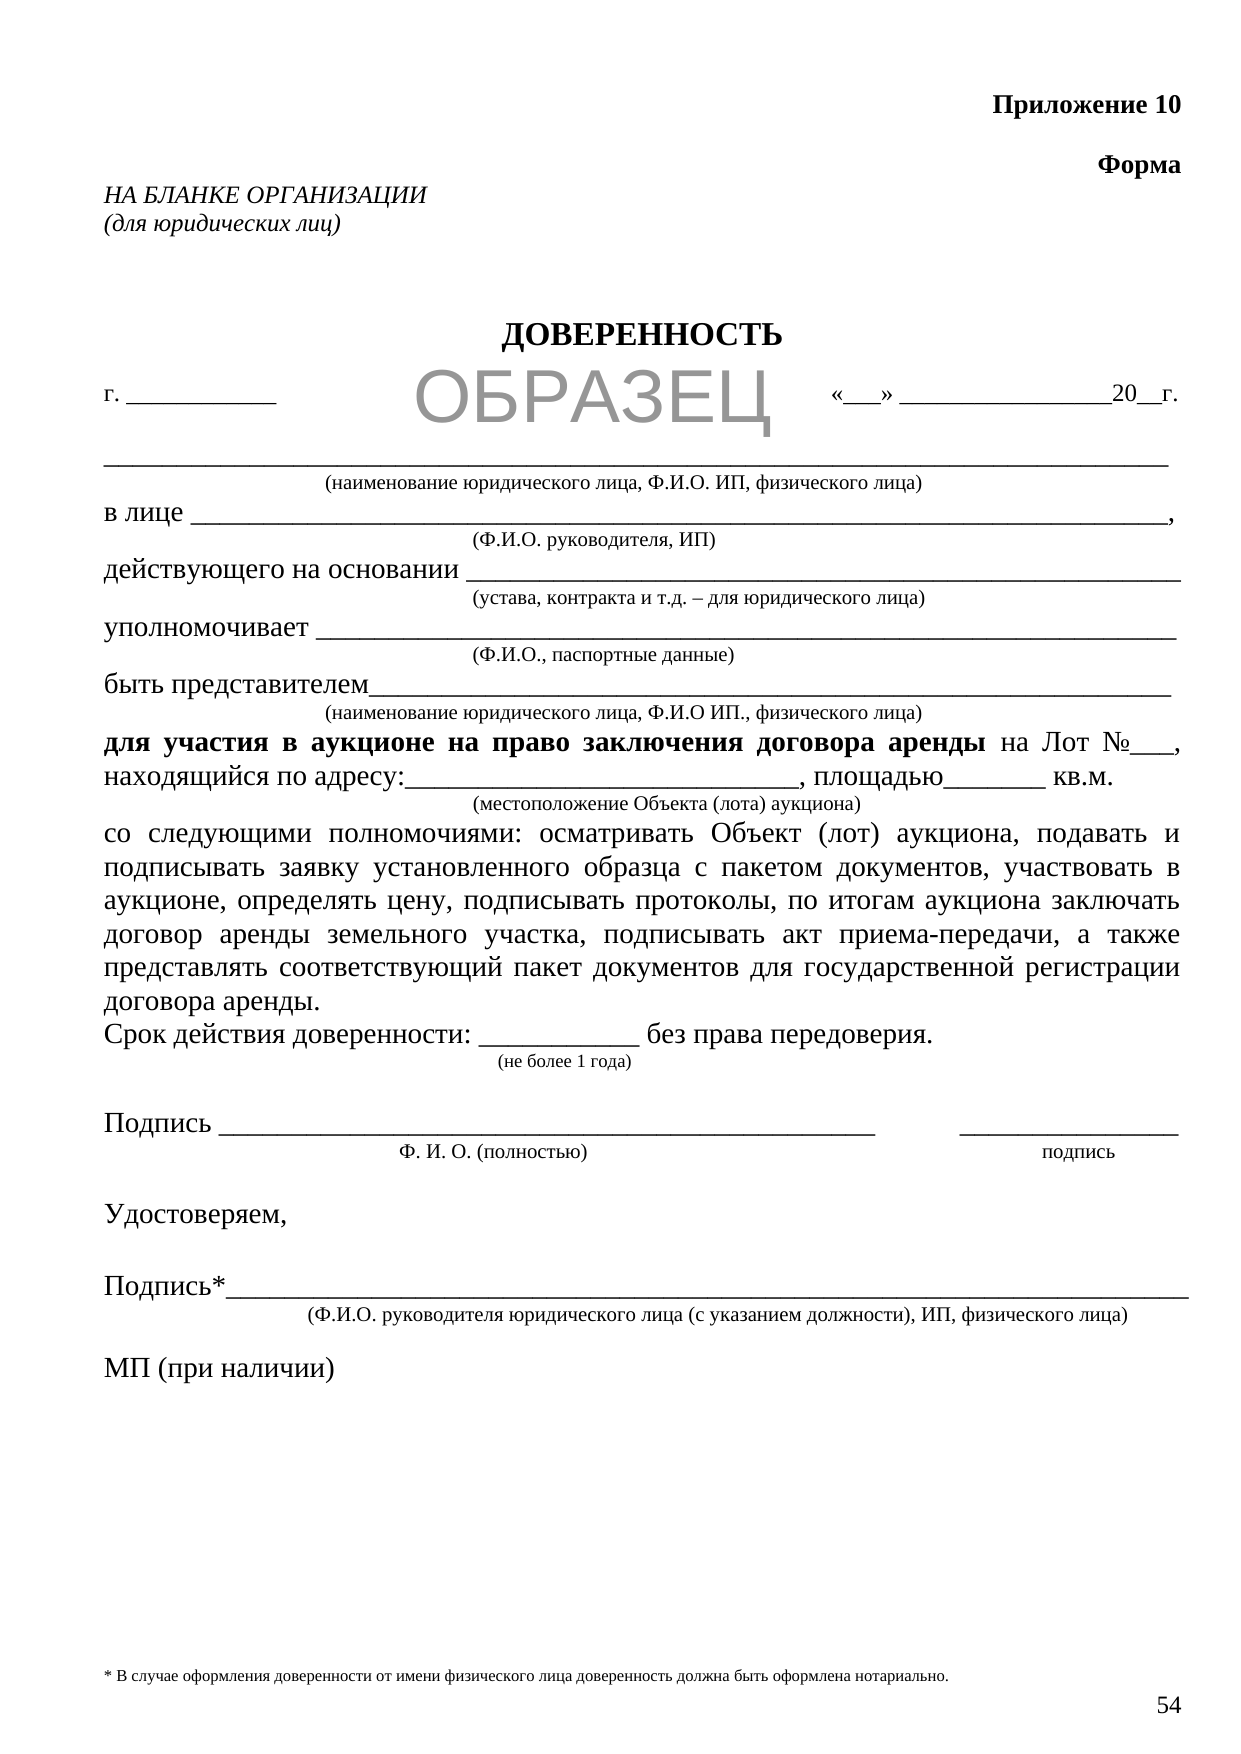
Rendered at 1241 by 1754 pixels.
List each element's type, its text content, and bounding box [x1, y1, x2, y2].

text быть представителем_______________________________________________________ [103, 666, 1181, 700]
text (местоположение Объекта (лота) аукциона) [399, 791, 1181, 815]
text (не более 1 года) [103, 1050, 1181, 1072]
text * В случае оформления доверенности от имени физического лица доверенность должна быть оформлена нотариально. [103, 1666, 1181, 1685]
text ДОВЕРЕННОСТЬ [103, 314, 1181, 352]
text (наименование юридического лица, Ф.И.О ИП., физического лица) [325, 700, 1181, 724]
text для участия в аукционе на право заключения договора аренды на Лот №___, находящийся по адресу:___________________________, площадью_______ кв.м. [103, 724, 1181, 791]
text (для юридических лиц) [103, 208, 1181, 237]
text Ф. И. О. (полностью) подпись [103, 1139, 1181, 1163]
text НА БЛАНКЕ ОРГАНИЗАЦИИ [103, 180, 1181, 208]
text действующего на основании _________________________________________________ [103, 551, 1181, 585]
text (Ф.И.О. руководителя юридического лица (с указанием должности), ИП, физического лица) [177, 1302, 1181, 1326]
text (наименование юридического лица, Ф.И.О. ИП, физического лица) [162, 469, 1181, 494]
text Удостоверяем, [103, 1196, 1181, 1230]
text _________________________________________________________________________ [103, 436, 1181, 469]
text г. ____________ «___» _________________20__г. [103, 378, 1181, 407]
text Срок действия доверенности: ___________ без права передоверия. [103, 1016, 1181, 1050]
text (устава, контракта и т.д. – для юридического лица) [398, 585, 1181, 609]
text Подпись*__________________________________________________________________ [44, 1268, 1240, 1302]
text (Ф.И.О. руководителя, ИП) [398, 527, 1181, 551]
text Форма [103, 148, 1181, 180]
text со следующими полномочиями: осматривать Объект (лот) аукциона, подавать и подписывать заявку установленного образца с пакетом документов, участвовать в аукционе, определять цену, подписывать протоколы, по итогам аукциона заключать договор аренды земельного участка, подписывать акт приема-передачи, а также представлять соответствующий пакет документов для государственной регистрации договора аренды. [103, 815, 1181, 1016]
subtitle Приложение 10 [103, 89, 1181, 120]
text Подпись _____________________________________________ _______________ [103, 1105, 1181, 1139]
text МП (при наличии) [103, 1350, 835, 1383]
text (Ф.И.О., паспортные данные) [398, 642, 1181, 666]
text уполномочивает ___________________________________________________________ [103, 609, 1181, 642]
text в лице ___________________________________________________________________, [103, 494, 1181, 527]
